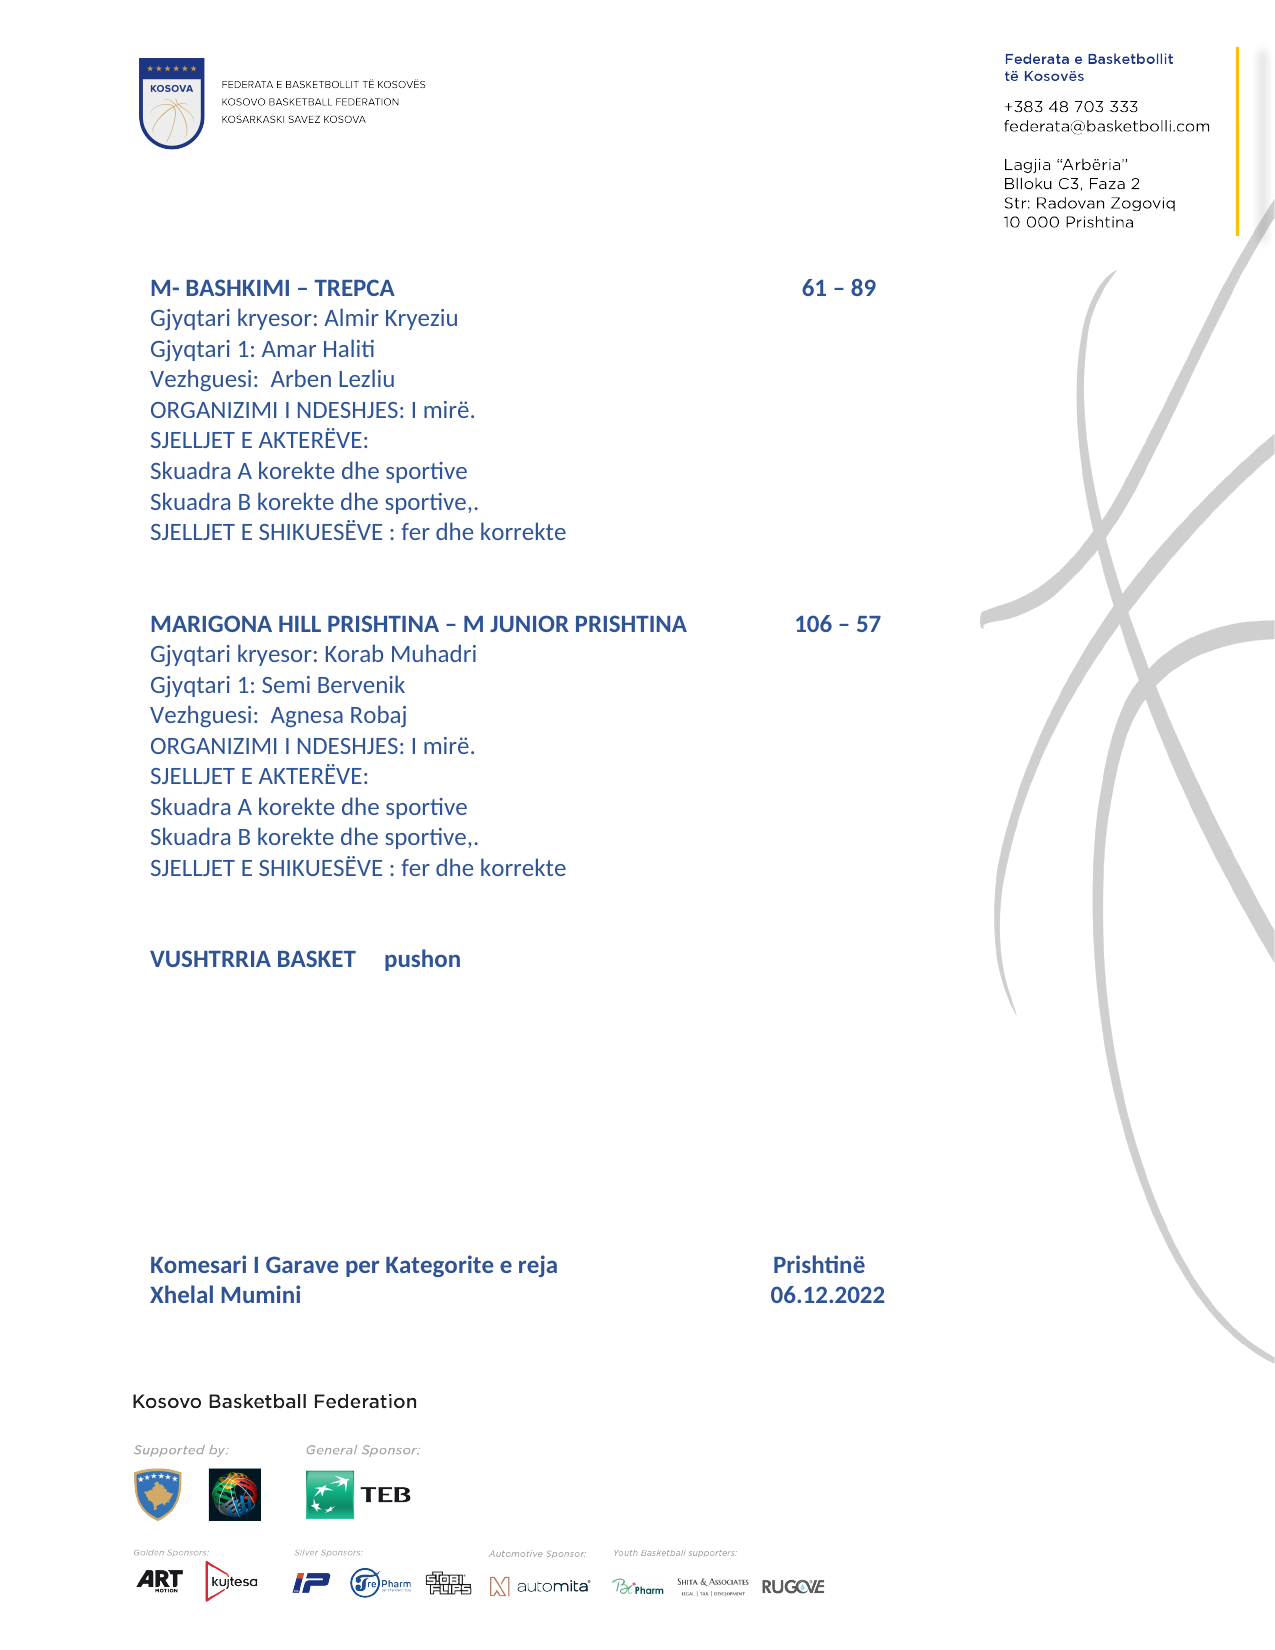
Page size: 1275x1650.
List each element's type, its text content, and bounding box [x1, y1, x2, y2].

text Komesari I Garave per Kategorite e reja Prishtinë [150, 1249, 976, 1279]
text Gjyqtari kryesor: Almir Kryeziu [150, 303, 976, 333]
text Gjyqtari 1: Amar Haliti [150, 333, 976, 364]
text SJELLJET E SHIKUESËVE : fer dhe korrekte [150, 516, 976, 547]
text SJELLJET E AKTERËVE: [150, 425, 976, 455]
text Skuadra B korekte dhe sportive,. [150, 821, 976, 852]
text SJELLJET E SHIKUESËVE : fer dhe korrekte [150, 852, 976, 882]
text ORGANIZIMI I NDESHJES: I mirë. [150, 730, 976, 760]
text Gjyqtari kryesor: Korab Muhadri [150, 638, 976, 669]
picture [976, 28, 1275, 1377]
text Gjyqtari 1: Semi Bervenik [150, 669, 976, 699]
text ORGANIZIMI I NDESHJES: I mirë. [150, 394, 976, 425]
text Xhelal Mumini 06.12.2022 [150, 1279, 976, 1310]
text Skuadra B korekte dhe sportive,. [150, 486, 976, 516]
picture [96, 0, 460, 222]
text Vezhguesi: Arben Lezliu [150, 364, 976, 394]
text VUSHTRRIA BASKET pushon [150, 943, 976, 974]
text M- BASHKIMI – TREPCA 61 – 89 [150, 272, 976, 303]
text Skuadra A korekte dhe sportive [150, 791, 976, 821]
text SJELLJET E AKTERËVE: [150, 760, 976, 791]
text MARIGONA HILL PRISHTINA – M JUNIOR PRISHTINA 106 – 57 [150, 608, 976, 638]
picture [28, 1339, 938, 1650]
text Skuadra A korekte dhe sportive [150, 455, 976, 486]
text Vezhguesi: Agnesa Robaj [150, 699, 976, 730]
